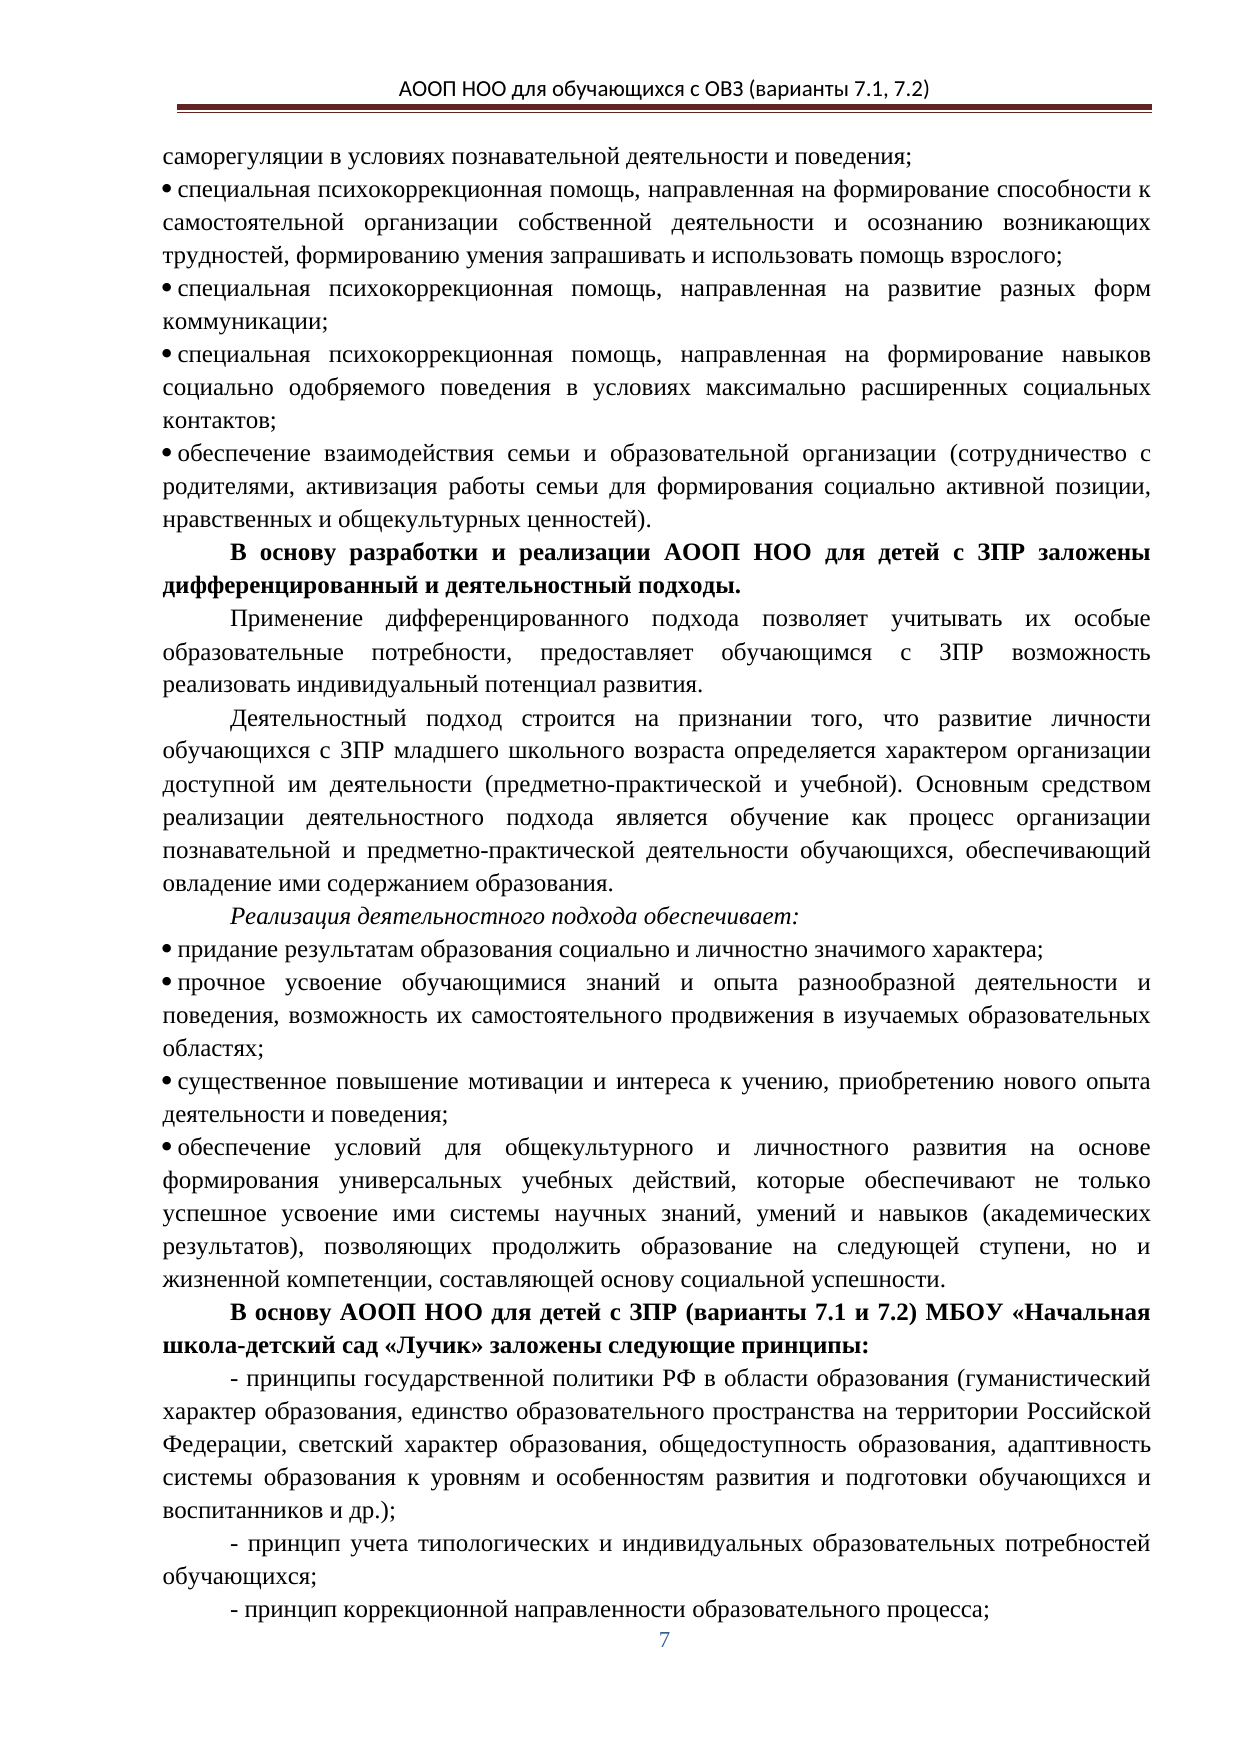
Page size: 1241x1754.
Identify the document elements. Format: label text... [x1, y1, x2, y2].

text Реализация деятельностного подхода обеспечивает: [162, 901, 1152, 929]
list существенное повышение мотивации и интереса к учению, приобретению нового опыта деятельности и поведения; [162, 1066, 1152, 1128]
list специальная психокоррекционная помощь, направленная на формирование навыков социально одобряемого поведения в условиях максимально расширенных социальных контактов; [162, 339, 1152, 434]
text В основу разработки и реализации АООП НОО для детей с ЗПР заложены дифференцированный и деятельностный подходы. [162, 537, 1152, 599]
text Применение дифференцированного подхода позволяет учитывать их особые образовательные потребности, предоставляет обучающимся с ЗПР возможность реализовать индивидуальный потенциал развития. [162, 603, 1152, 698]
list придание результатам образования социально и личностно значимого характера; [162, 934, 1152, 962]
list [162, 141, 1152, 170]
list обеспечение взаимодействия семьи и образовательной организации (сотрудничество с родителями, активизация работы семьи для формирования социально активной позиции, нравственных и общекультурных ценностей). [162, 438, 1152, 533]
text Деятельностный подход строится на признании того, что развитие личности обучающихся с ЗПР младшего школьного возраста определяется характером организации доступной им деятельности (предметно-практической и учебной). Основным средством реализации деятельностного подхода является обучение как процесс организации познавательной и предметно-практической деятельности обучающихся, обеспечивающий овладение ими содержанием образования. [162, 703, 1152, 896]
list специальная психокоррекционная помощь, направленная на формирование способности к самостоятельной организации собственной деятельности и осознанию возникающих трудностей, формированию умения запрашивать и использовать помощь взрослого; [162, 174, 1152, 269]
text - принципы государственной политики РФ в области образования (гуманистический характер образования, единство образовательного пространства на территории Российской Федерации, светский характер образования, общедоступность образования, адаптивность системы образования к уровням и особенностям развития и подготовки обучающихся и воспитанников и др.); [162, 1363, 1152, 1524]
text В основу АООП НОО для детей с ЗПР (варианты 7.1 и 7.2) МБОУ «Начальная школа-детский сад «Лучик» заложены следующие принципы: [162, 1297, 1152, 1359]
list специальная психокоррекционная помощь, направленная на развитие разных форм коммуникации; [162, 273, 1152, 335]
text - принцип коррекционной направленности образовательного процесса; [162, 1594, 1152, 1623]
text - принцип учета типологических и индивидуальных образовательных потребностей обучающихся; [162, 1528, 1152, 1590]
list обеспечение условий для общекультурного и личностного развития на основе формирования универсальных учебных действий, которые обеспечивают не только успешное усвоение ими системы научных знаний, умений и навыков (академических результатов), позволяющих продолжить образование на следующей ступени, но и жизненной компетенции, составляющей основу социальной успешности. [162, 1132, 1152, 1293]
list прочное усвоение обучающимися знаний и опыта разнообразной деятельности и поведения, возможность их самостоятельного продвижения в изучаемых образовательных областях; [162, 967, 1152, 1062]
